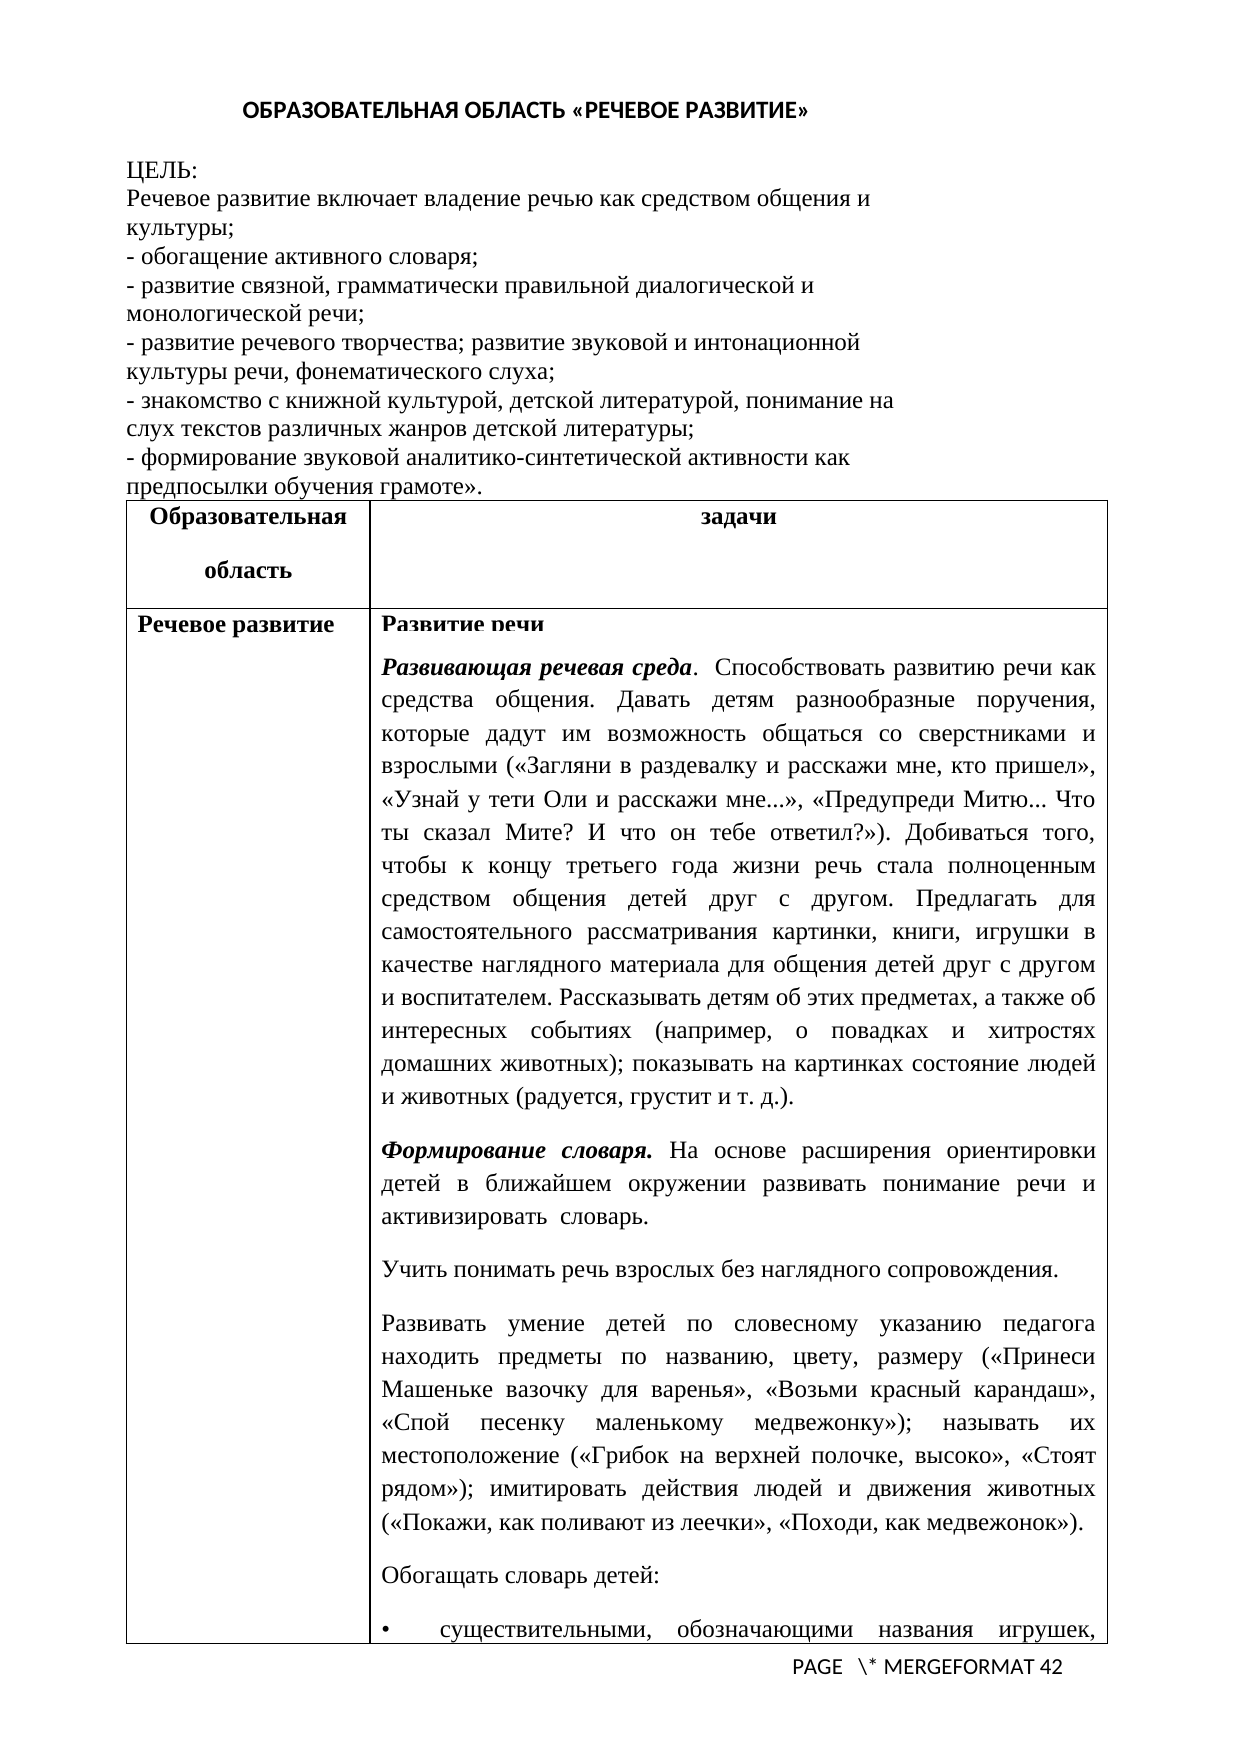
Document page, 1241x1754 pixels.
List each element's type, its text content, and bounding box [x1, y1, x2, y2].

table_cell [371, 609, 1107, 1643]
list - знакомство с книжной культурой, детской литературой, понимание на слух текстов различных жанров детской литературы; [126, 385, 927, 442]
list - развитие связной, грамматически правильной диалогической и монологической речи; [126, 270, 927, 327]
list ЦЕЛЬ: [126, 150, 1060, 183]
list - формирование звуковой аналитико-синтетической активности как предпосылки обучения грамоте». [126, 442, 927, 500]
list - развитие речевого творчества; развитие звуковой и интонационной культуры речи, фонематического слуха; [126, 327, 927, 385]
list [126, 94, 927, 124]
list - обогащение активного словаря; [126, 241, 927, 270]
list Речевое развитие включает владение речью как средством общения и культуры; [126, 183, 927, 241]
table_header Образовательная область [127, 501, 369, 608]
table_header задачи [371, 501, 1107, 608]
table_cell Речевое развитие [127, 609, 369, 1643]
